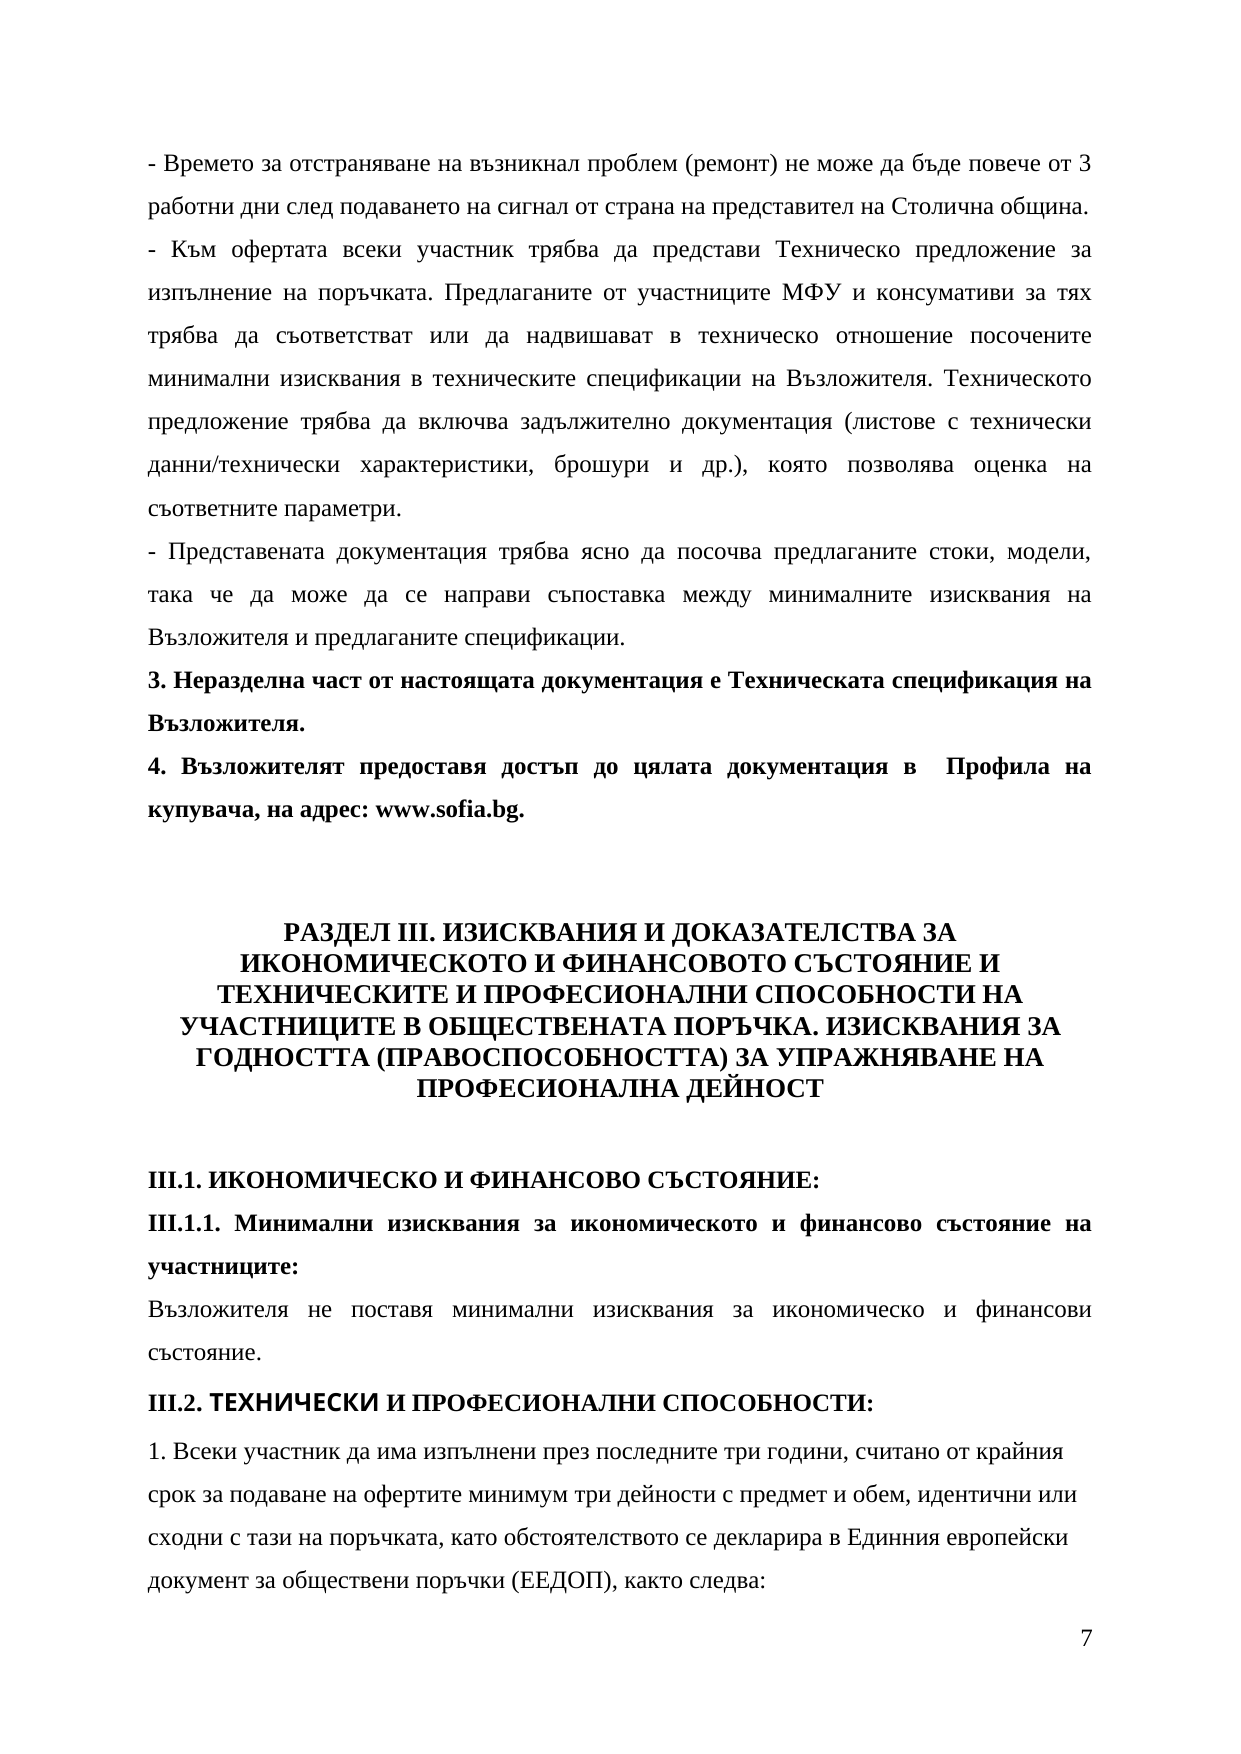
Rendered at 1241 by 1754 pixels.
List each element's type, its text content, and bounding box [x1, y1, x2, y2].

subtitle III.1. Икономическо и финансово състояние: [148, 1165, 1093, 1194]
text 4. Възложителят предоставя достъп до цялата документация в Профила на купувача, на адрес: www.sofia.bg. [148, 751, 1093, 823]
text 3. Неразделна част от настоящата документация е Техническата спецификация на Възложителя. [148, 665, 1093, 737]
text - Представената документация трябва ясно да посочва предлаганите стоки, модели, така че да може да се направи съпоставка между минималните изисквания на Възложителя и предлаганите спецификации. [148, 536, 1093, 651]
text Възложителя не поставя минимални изисквания за икономическо и финансови състояние. [148, 1294, 1093, 1366]
text III.1.1. Минимални изисквания за икономическото и финансово състояние на участниците: [148, 1208, 1093, 1280]
text - Към офертата всеки участник трябва да представи Техническо предложение за изпълнение на поръчката. Предлаганите от участниците МФУ и консумативи за тях трябва да съответстват или да надвишават в техническо отношение посочените минимални изисквания в техническите спецификации на Възложителя. Техническото предложение трябва да включва задължително документация (листове с технически данни/технически характеристики, брошури и др.), която позволява оценка на съответните параметри. [148, 234, 1093, 521]
text - Времето за отстраняване на възникнал проблем (ремонт) не може да бъде повече от 3 работни дни след подаването на сигнал от страна на представител на Столична община. [148, 148, 1093, 219]
text 1. Всеки участник да има изпълнени през последните три години, считано от крайния срок за подаване на офертите минимум три дейности с предмет и обем, идентични или сходни с тази на поръчката, като обстоятелството се декларира в Единния европейски документ за обществени поръчки (ЕЕДОП), както следва: [148, 1436, 1093, 1594]
subtitle III.2. Технически и професионални способности: [148, 1385, 1093, 1419]
subtitle РАЗДЕЛ III. ИЗИСКВАНИЯ И ДОКАЗАТЕЛСТВА ЗА ИКОНОМИЧЕСКОТО И ФИНАНСОВОТО СЪСТОЯНИЕ И техническите и професионални способности НА УЧАСТНИЦИТЕ В ОБщЕСТВЕНАТА ПОРЪЧКА. изисквания за годността (правоспособността) за упражняване на професионална дейност [148, 916, 1093, 1103]
